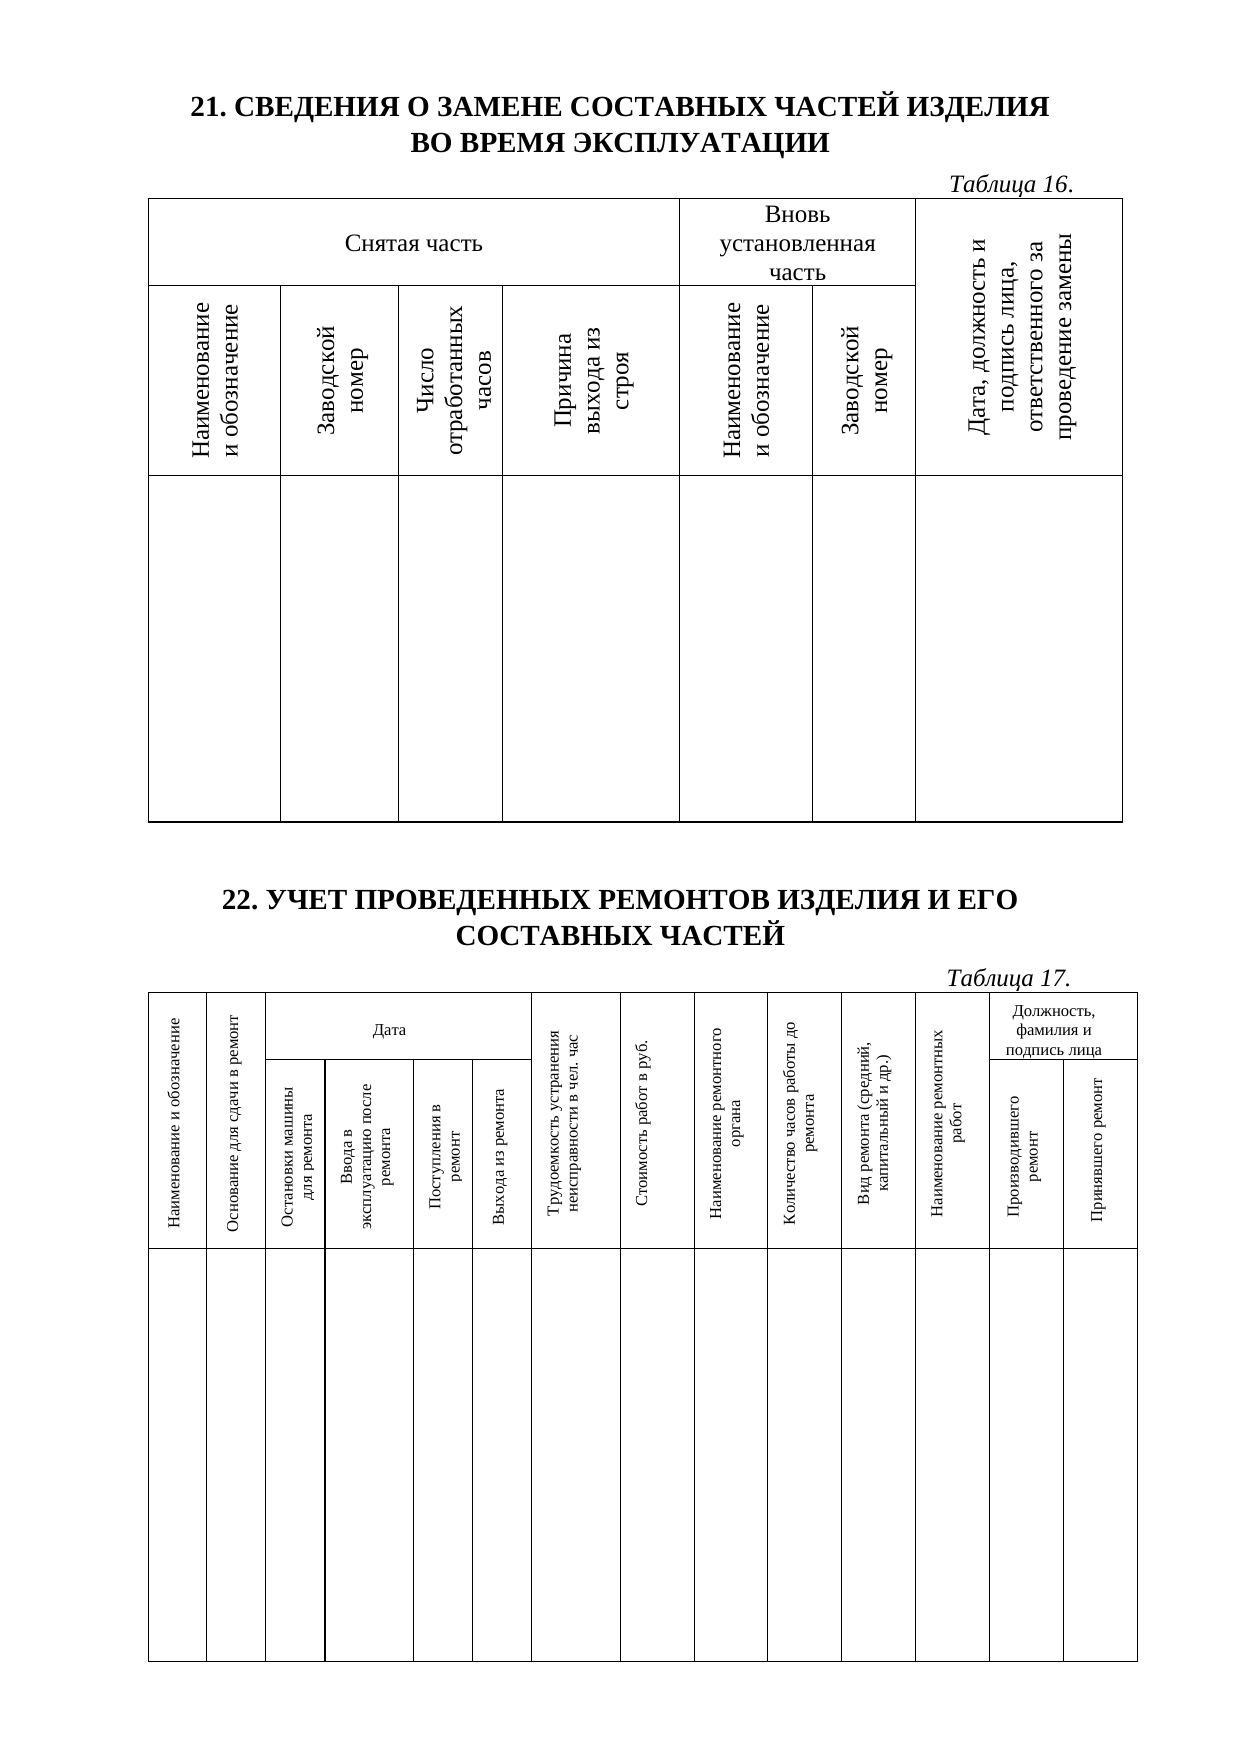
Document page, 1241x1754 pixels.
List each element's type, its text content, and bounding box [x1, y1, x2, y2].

table_header Наименование и обозначение [149, 993, 206, 1248]
table_header Трудоемкость устранения неисправности в чел. час [532, 993, 620, 1248]
table_cell [695, 1249, 767, 1661]
table_header Снятая часть [149, 199, 679, 285]
table_cell Заводской номер [281, 286, 398, 475]
table_cell [149, 476, 280, 821]
table_cell [916, 476, 1122, 821]
table_cell Поступления в ремонт [414, 1060, 472, 1248]
table_cell [207, 1249, 265, 1661]
table_cell [414, 1249, 472, 1661]
table_cell [621, 1249, 694, 1661]
table_header Стоимость работ в руб. [621, 993, 694, 1248]
table_cell [326, 1249, 413, 1661]
table_cell Наименование и обозначение [680, 286, 812, 475]
table_header Наименование ремонтного органа [695, 993, 767, 1248]
table_cell [503, 476, 679, 821]
table_header Дата [266, 993, 531, 1058]
table_cell [813, 476, 915, 821]
table_cell [990, 1249, 1063, 1661]
table_header Вновь установленная часть [680, 199, 915, 285]
table_cell [266, 1249, 324, 1661]
text 21. СВЕДЕНИЯ О ЗАМЕНЕ СОСТАВНЫХ ЧАСТЕЙ ИЗДЕЛИЯ ВО ВРЕМЯ ЭКСПЛУАТАЦИИ [148, 89, 1092, 158]
table_cell [1064, 1249, 1137, 1661]
table_cell Число отработанных часов [399, 286, 502, 475]
table_cell Наименование и обозначение [149, 286, 280, 475]
table_header Вид ремонта (средний, капитальный и др.) [842, 993, 915, 1248]
table_header Должность, фамилия и подпись лица [990, 993, 1137, 1058]
table_header Основание для сдачи в ремонт [207, 993, 265, 1248]
table_cell [281, 476, 398, 821]
table_cell Выхода из ремонта [473, 1060, 531, 1248]
table_header Наименование ремонтных работ [916, 993, 989, 1248]
table_cell Причина выхода из строя [503, 286, 679, 475]
text 22. УЧЕТ ПРОВЕДЕННЫХ РЕМОНТОВ ИЗДЕЛИЯ И ЕГО СОСТАВНЫХ ЧАСТЕЙ [148, 882, 1092, 952]
table_header Количество часов работы до ремонта [768, 993, 841, 1248]
table_cell Ввода в эксплуатацию после ремонта [326, 1060, 413, 1248]
table_cell [768, 1249, 841, 1661]
table_cell [916, 1249, 989, 1661]
table_cell [149, 1249, 206, 1661]
table_cell [532, 1249, 620, 1661]
table_cell Производившего ремонт [990, 1060, 1063, 1248]
table_cell [473, 1249, 531, 1661]
table_cell [842, 1249, 915, 1661]
text Таблица 16. [148, 169, 1074, 198]
table_cell Остановки машины для ремонта [266, 1060, 324, 1248]
table_cell Заводской номер [813, 286, 915, 475]
text Таблица 17. [148, 963, 1074, 992]
table_cell [680, 476, 812, 821]
table_header Дата, должность и подпись лица, ответственного за проведение замены [916, 199, 1122, 475]
table_cell Принявшего ремонт [1064, 1060, 1137, 1248]
table_cell [399, 476, 502, 821]
